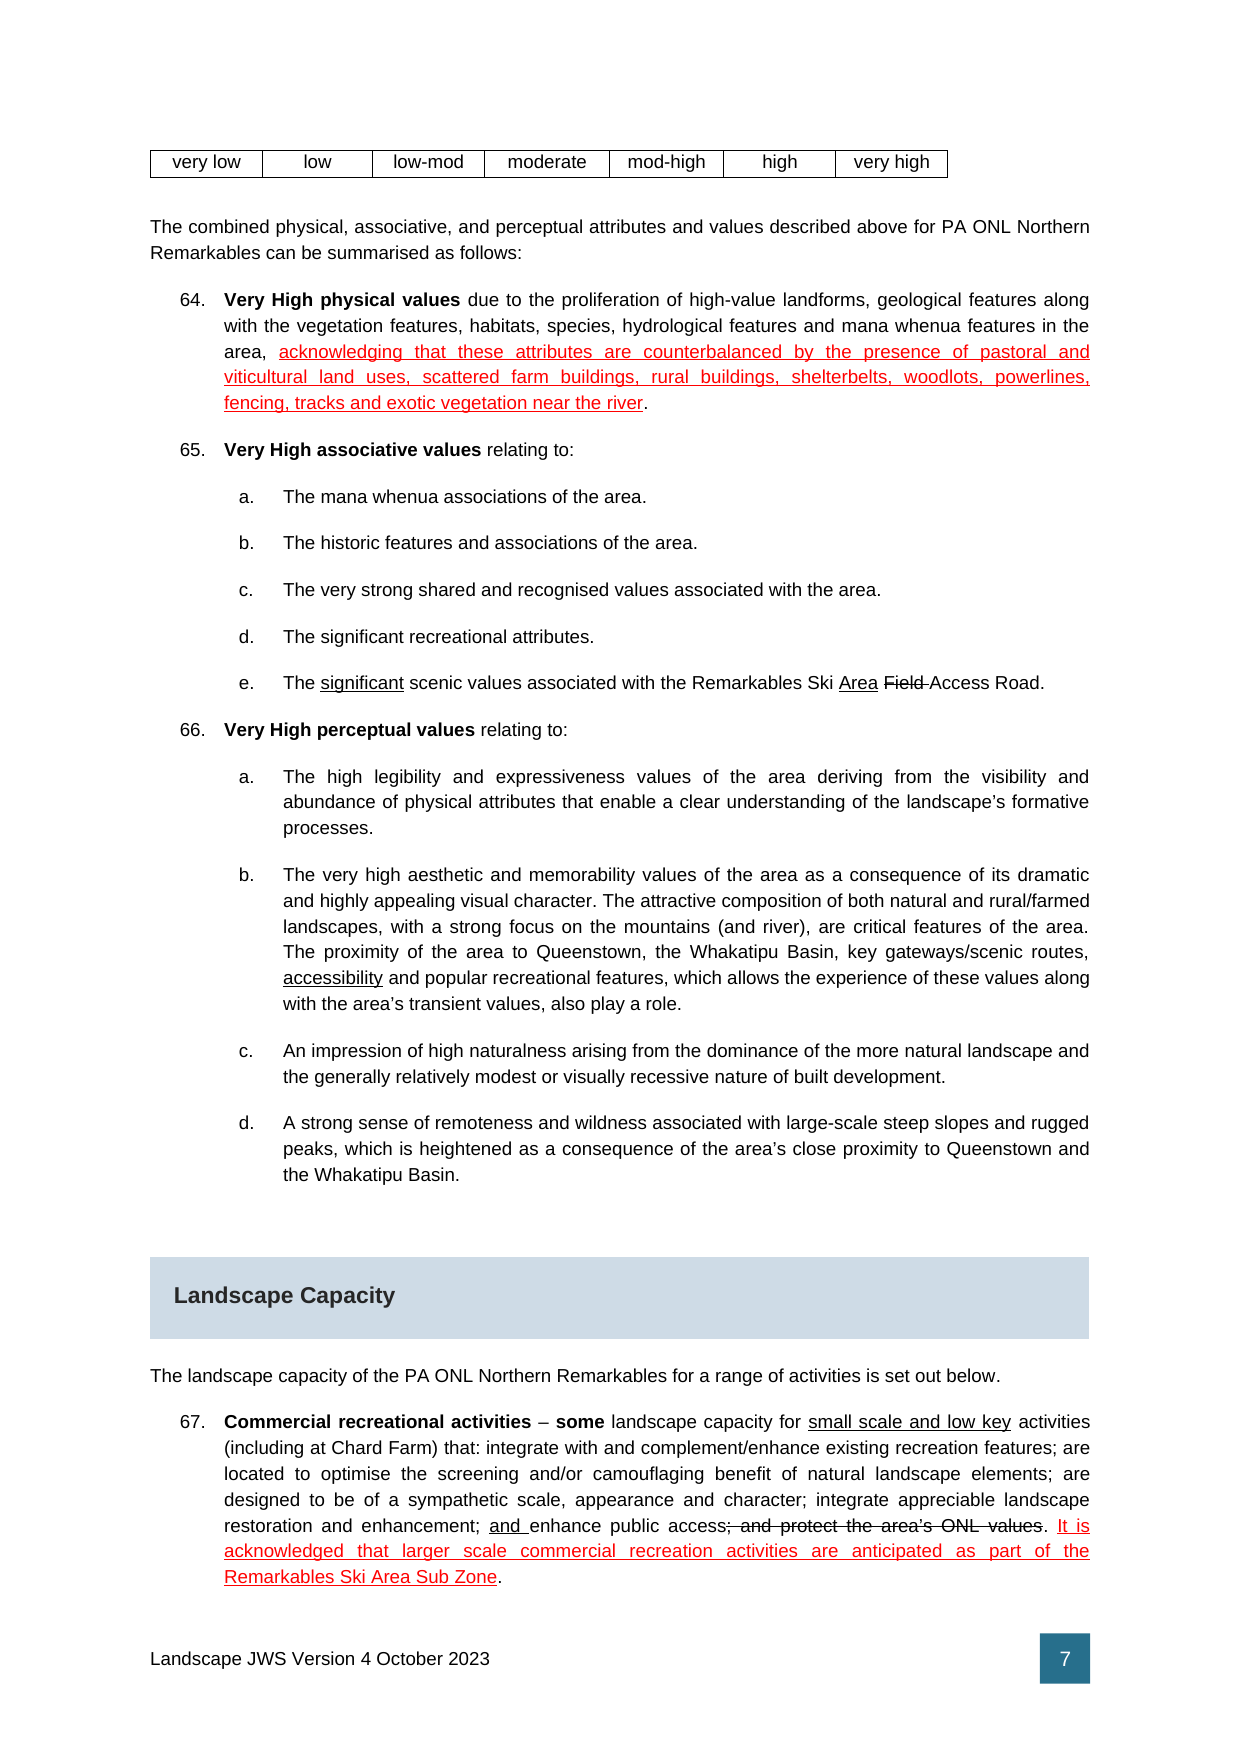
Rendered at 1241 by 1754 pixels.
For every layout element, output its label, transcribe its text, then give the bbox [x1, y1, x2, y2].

text The landscape capacity of the PA ONL Northern Remarkables for a range of activities is set out below. [150, 1364, 1090, 1386]
table_header low [263, 151, 372, 177]
text The historic features and associations of the area. [239, 532, 1090, 554]
text The significant scenic values associated with the Remarkables Ski Area Field Access Road. [239, 672, 1090, 694]
text An impression of high naturalness arising from the dominance of the more natural landscape and the generally relatively modest or visually recessive nature of built development. [239, 1039, 1090, 1087]
table_header very high [836, 151, 947, 177]
table_header moderate [485, 151, 609, 177]
text Very High perceptual values relating to: [179, 719, 1090, 740]
table_header high [724, 151, 835, 177]
table_header low-mod [373, 151, 484, 177]
text A strong sense of remoteness and wildness associated with large-scale steep slopes and rugged peaks, which is heightened as a consequence of the area’s close proximity to Queenstown and the Whakatipu Basin. [239, 1112, 1090, 1185]
text The combined physical, associative, and perceptual attributes and values described above for PA ONL Northern Remarkables can be summarised as follows: [150, 216, 1090, 264]
text The mana whenua associations of the area. [239, 485, 1090, 507]
text The very strong shared and recognised values associated with the area. [239, 579, 1090, 600]
table_header very low [151, 151, 262, 177]
table_header Landscape Capacity [150, 1257, 1089, 1339]
text Commercial recreational activities – some landscape capacity for small scale and low key activities (including at Chard Farm) that: integrate with and complement/enhance existing recreation features; are located to optimise the screening and/or camouflaging benefit of natural landscape elements; are designed to be of a sympathetic scale, appearance and character; integrate appreciable landscape restoration and enhancement; and enhance public access; and protect the area’s ONL values. It is acknowledged that larger scale commercial recreation activities are anticipated as part of the Remarkables Ski Area Sub Zone. [179, 1411, 1090, 1588]
table_header mod-high [610, 151, 723, 177]
text Very High associative values relating to: [179, 439, 1090, 460]
text The high legibility and expressiveness values of the area deriving from the visibility and abundance of physical attributes that enable a clear understanding of the landscape’s formative processes. [239, 765, 1090, 839]
text The very high aesthetic and memorability values of the area as a consequence of its dramatic and highly appealing visual character. The attractive composition of both natural and rural/farmed landscapes, with a strong focus on the mountains (and river), are critical features of the area. The proximity of the area to Queenstown, the Whakatipu Basin, key gateways/scenic routes, accessibility and popular recreational features, which allows the experience of these values along with the area’s transient values, also play a role. [239, 864, 1090, 1014]
text The significant recreational attributes. [239, 625, 1090, 647]
text Very High physical values due to the proliferation of high-value landforms, geological features along with the vegetation features, habitats, species, hydrological features and mana whenua features in the area, acknowledging that these attributes are counterbalanced by the presence of pastoral and viticultural land uses, scattered farm buildings, rural buildings, shelterbelts, woodlots, powerlines, fencing, tracks and exotic vegetation near the river. [179, 289, 1090, 414]
